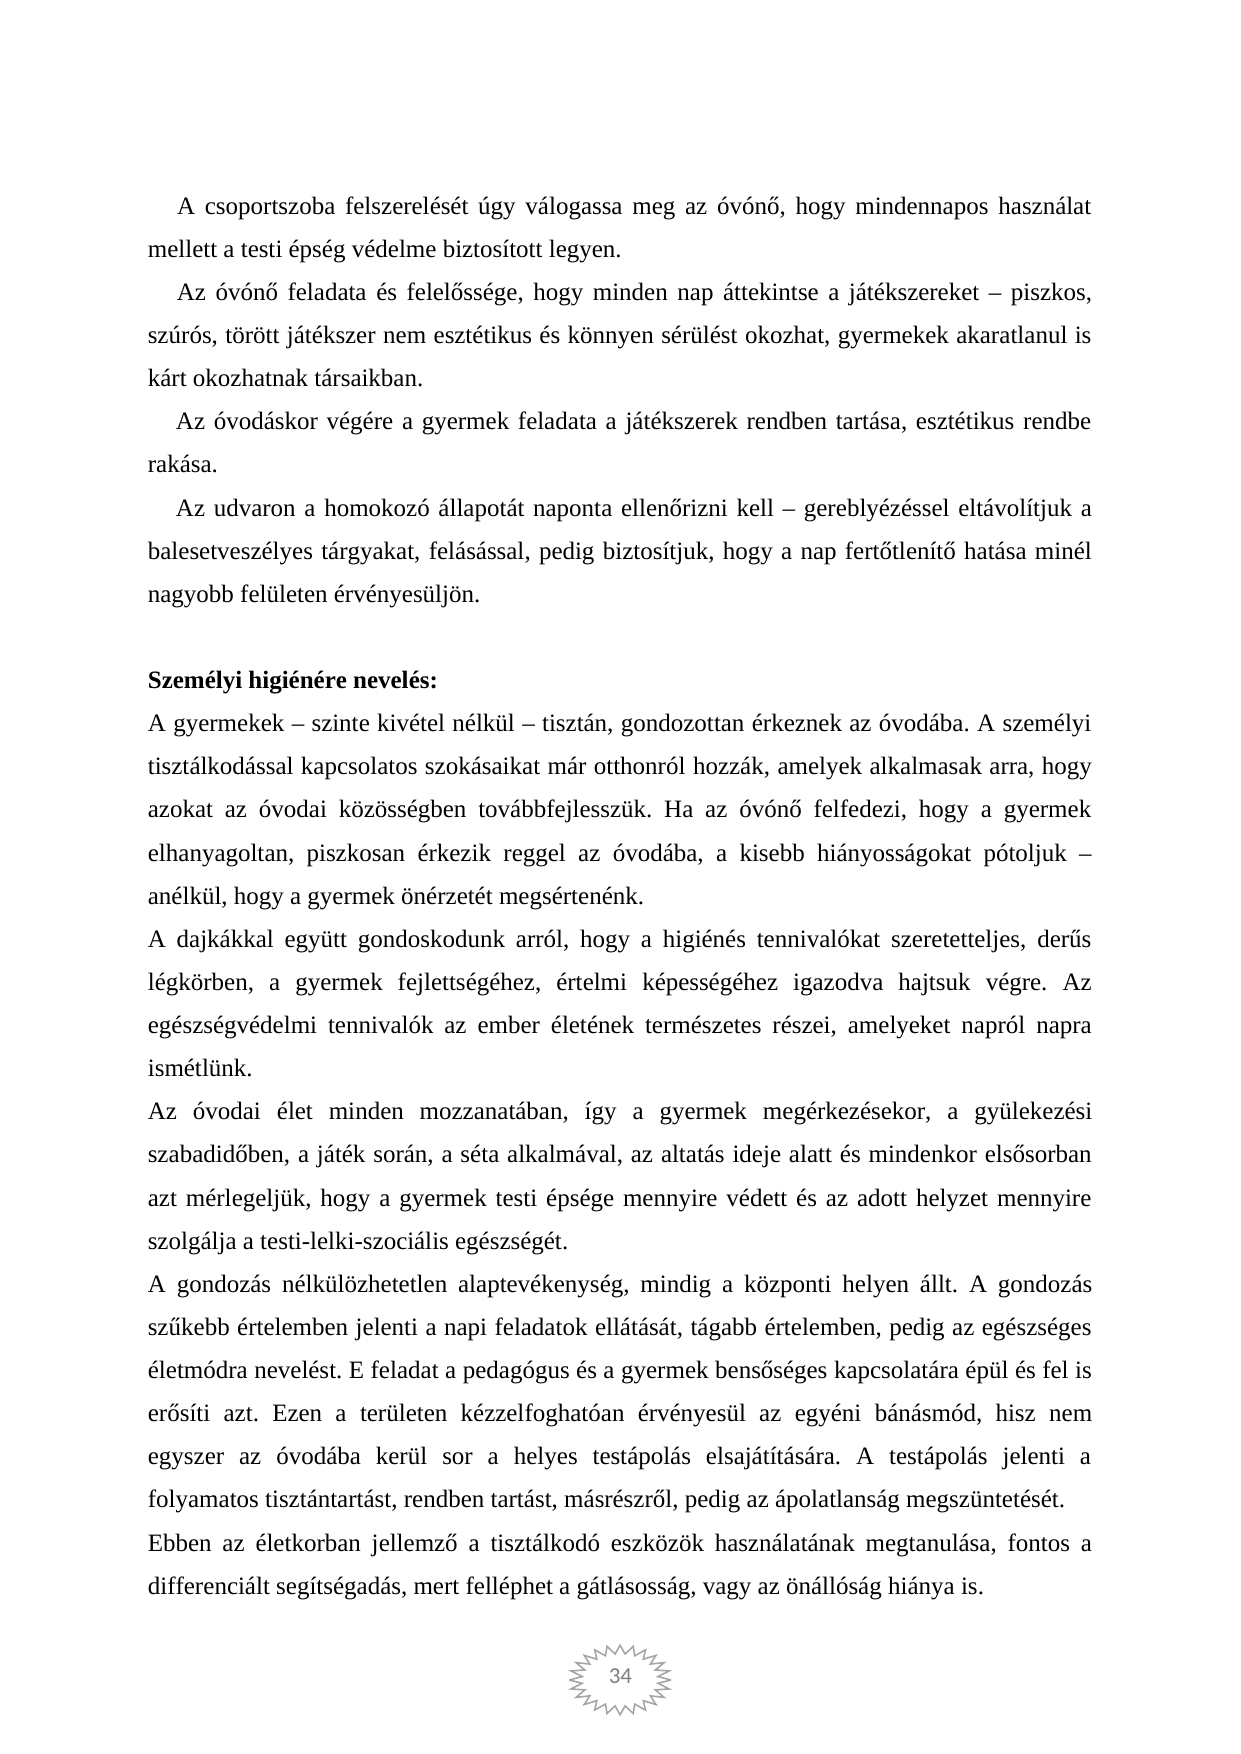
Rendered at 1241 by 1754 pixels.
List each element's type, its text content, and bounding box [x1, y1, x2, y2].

text A gondozás nélkülözhetetlen alaptevékenység, mindig a központi helyen állt. A gondozás szűkebb értelemben jelenti a napi feladatok ellátását, tágabb értelemben, pedig az egészséges életmódra nevelést. E feladat a pedagógus és a gyermek bensőséges kapcsolatára épül és fel is erősíti azt. Ezen a területen kézzelfoghatóan érvényesül az egyéni bánásmód, hisz nem egyszer az óvodába kerül sor a helyes testápolás elsajátítására. A testápolás jelenti a folyamatos tisztántartást, rendben tartást, másrészről, pedig az ápolatlanság megszüntetését. [148, 1269, 1093, 1513]
text Ebben az életkorban jellemző a tisztálkodó eszközök használatának megtanulása, fontos a differenciált segítségadás, mert felléphet a gátlásosság, vagy az önállóság hiánya is. [148, 1528, 1093, 1599]
text  Az udvaron a homokozó állapotát naponta ellenőrizni kell – gereblyézéssel eltávolítjuk a balesetveszélyes tárgyakat, felásással, pedig biztosítjuk, hogy a nap fertőtlenítő hatása minél nagyobb felületen érvényesüljön. [148, 493, 1093, 608]
text Személyi higiénére nevelés: [148, 665, 1093, 694]
text A gyermekek – szinte kivétel nélkül – tisztán, gondozottan érkeznek az óvodába. A személyi tisztálkodással kapcsolatos szokásaikat már otthonról hozzák, amelyek alkalmasak arra, hogy azokat az óvodai közösségben továbbfejlesszük. Ha az óvónő felfedezi, hogy a gyermek elhanyagoltan, piszkosan érkezik reggel az óvodába, a kisebb hiányosságokat pótoljuk – anélkül, hogy a gyermek önérzetét megsértenénk. [148, 708, 1093, 909]
text  Az óvónő feladata és felelőssége, hogy minden nap áttekintse a játékszereket – piszkos, szúrós, törött játékszer nem esztétikus és könnyen sérülést okozhat, gyermekek akaratlanul is kárt okozhatnak társaikban. [148, 277, 1093, 392]
text A dajkákkal együtt gondoskodunk arról, hogy a higiénés tennivalókat szeretetteljes, derűs légkörben, a gyermek fejlettségéhez, értelmi képességéhez igazodva hajtsuk végre. Az egészségvédelmi tennivalók az ember életének természetes részei, amelyeket napról napra ismétlünk. [148, 924, 1093, 1082]
text Az óvodai élet minden mozzanatában, így a gyermek megérkezésekor, a gyülekezési szabadidőben, a játék során, a séta alkalmával, az altatás ideje alatt és mindenkor elsősorban azt mérlegeljük, hogy a gyermek testi épsége mennyire védett és az adott helyzet mennyire szolgálja a testi-lelki-szociális egészségét. [148, 1096, 1093, 1254]
text  Az óvodáskor végére a gyermek feladata a játékszerek rendben tartása, esztétikus rendbe rakása. [148, 406, 1093, 478]
text  A csoportszoba felszerelését úgy válogassa meg az óvónő, hogy mindennapos használat mellett a testi épség védelme biztosított legyen. [148, 191, 1093, 263]
